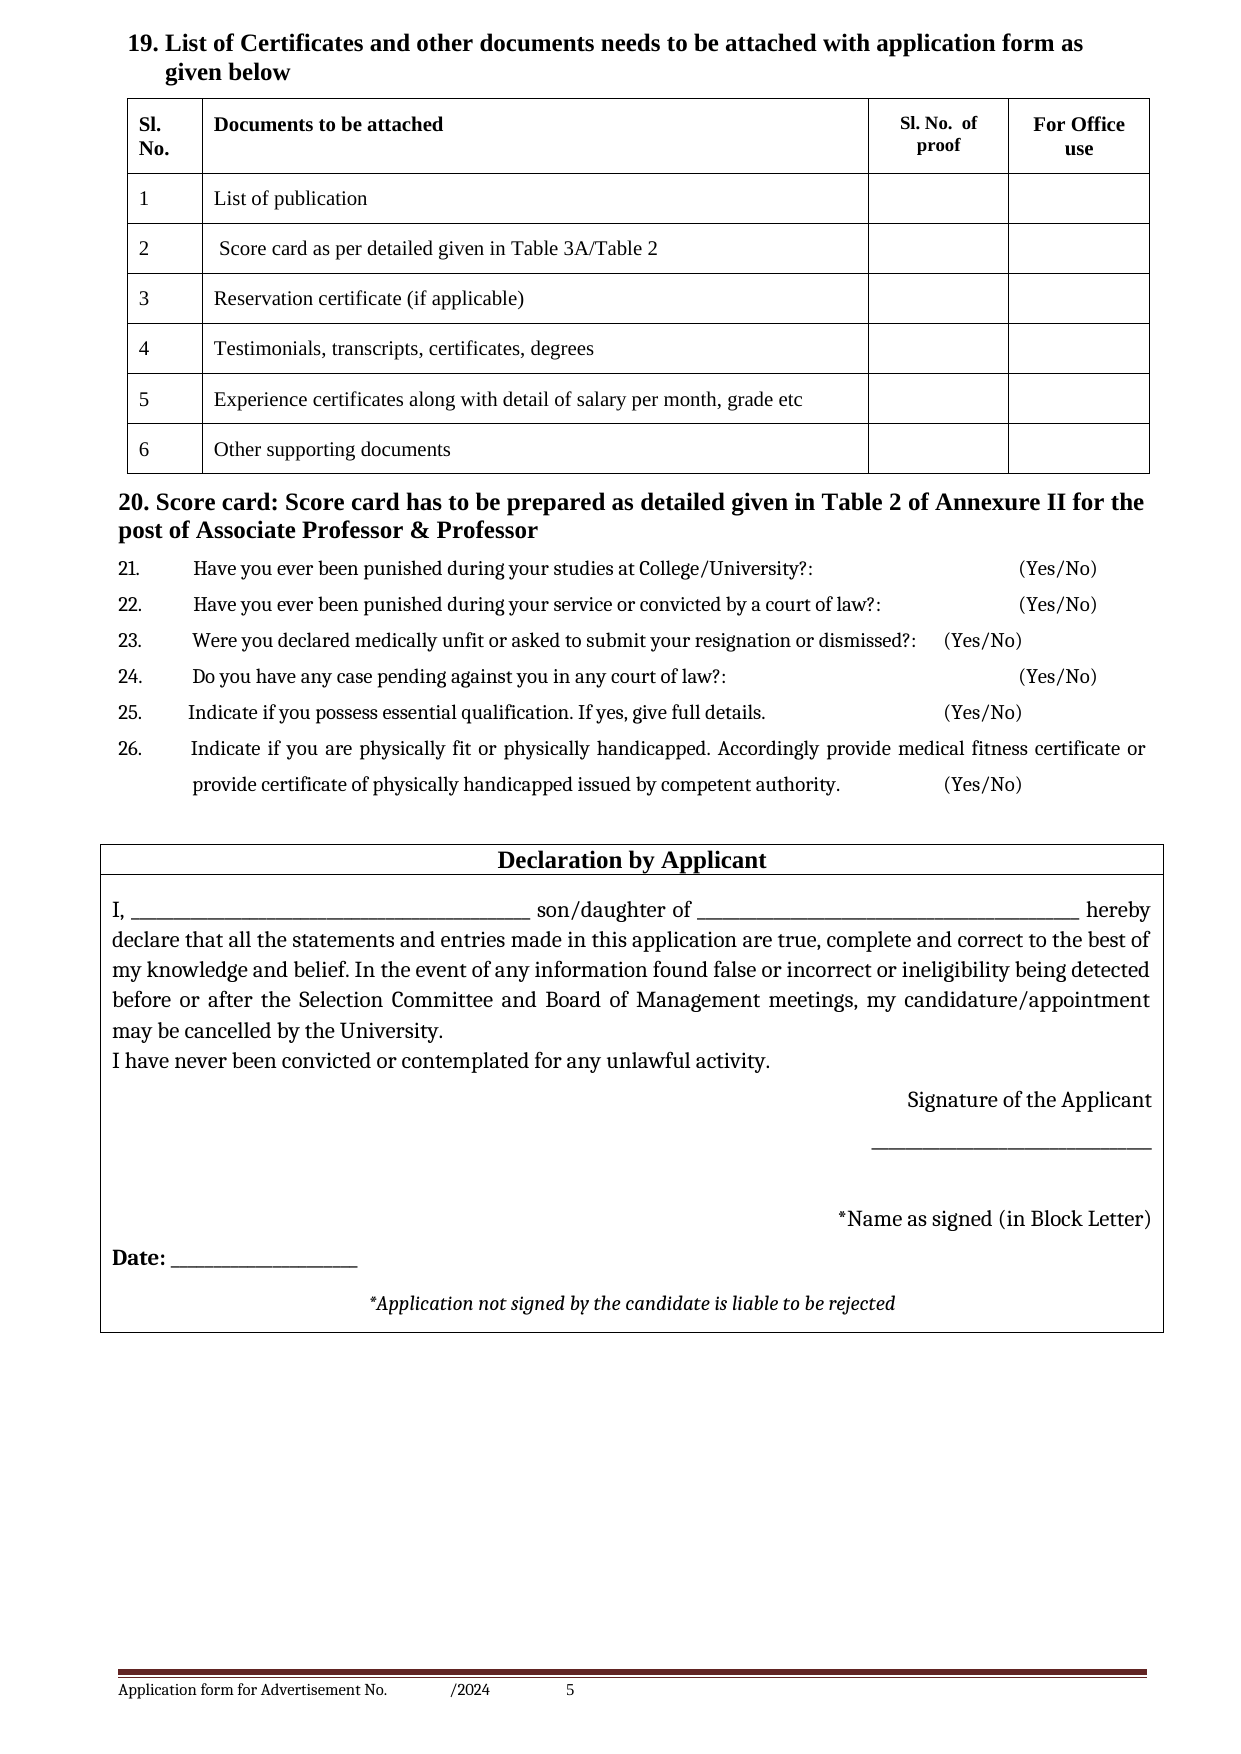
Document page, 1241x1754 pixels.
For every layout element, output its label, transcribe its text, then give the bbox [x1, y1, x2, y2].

text 26. Indicate if you are physically fit or physically handicapped. Accordingly provide medical fitness certificate or provide certificate of physically handicapped issued by competent authority. (Yes/No) [118, 736, 1147, 796]
text 24. Do you have any case pending against you in any court of law?: (Yes/No) [118, 664, 1147, 688]
table_cell 2 [128, 224, 202, 273]
text 19. List of Certificates and other documents needs to be attached with application form as given below [127, 28, 1147, 86]
table_cell List of publication [203, 174, 868, 223]
table_cell I, _______________________________________________ son/daughter of _____________________________________________ hereby declare that all the statements and entries made in this application are true, complete and correct to the best of my knowledge and belief. In the event of any information found false or incorrect or ineligibility being detected before or after the Selection Committee and Board of Management meetings, my candidature/appointment may be cancelled by the University. I have never been convicted or contemplated for any unlawful activity. Signature of the Applicant _________________________________ *Name as signed (in Block Letter) Date: ______________________ *Application not signed by the candidate is liable to be rejected [101, 875, 1163, 1332]
table_cell Score card as per detailed given in Table 3A/Table 2 [203, 224, 868, 273]
table_cell 6 [128, 424, 202, 473]
table_cell [869, 424, 1008, 473]
text 20. Score card: Score card has to be prepared as detailed given in Table 2 of Annexure II for the post of Associate Professor & Professor [118, 487, 1147, 544]
table_cell 1 [128, 174, 202, 223]
table_cell Testimonials, transcripts, certificates, degrees [203, 324, 868, 373]
table_cell [1009, 174, 1149, 223]
table_cell [1009, 374, 1149, 423]
table_cell [869, 274, 1008, 323]
table_header Sl. No. [128, 99, 202, 172]
table_cell 4 [128, 324, 202, 373]
table_cell Other supporting documents [203, 424, 868, 473]
table_cell [1009, 224, 1149, 273]
table_cell Experience certificates along with detail of salary per month, grade etc [203, 374, 868, 423]
table_header Sl. No. of proof [869, 99, 1008, 172]
text 22. Have you ever been punished during your service or convicted by a court of law?: (Yes/No) [118, 593, 1147, 617]
table_cell [869, 224, 1008, 273]
text 21. Have you ever been punished during your studies at College/University?: (Yes/No) [118, 557, 1147, 581]
table_header Declaration by Applicant [101, 845, 1163, 874]
table_cell 5 [128, 374, 202, 423]
table_cell 3 [128, 274, 202, 323]
table_cell [869, 324, 1008, 373]
table_cell Reservation certificate (if applicable) [203, 274, 868, 323]
table_cell [869, 174, 1008, 223]
table_cell [869, 374, 1008, 423]
text 25. Indicate if you possess essential qualification. If yes, give full details. (Yes/No) [118, 700, 1147, 724]
table_cell [1009, 424, 1149, 473]
text 23. Were you declared medically unfit or asked to submit your resignation or dismissed?: (Yes/No) [118, 628, 1168, 652]
table_cell [1009, 274, 1149, 323]
table_cell [1009, 324, 1149, 373]
table_header Documents to be attached [203, 99, 868, 172]
table_header For Office use [1009, 99, 1149, 172]
